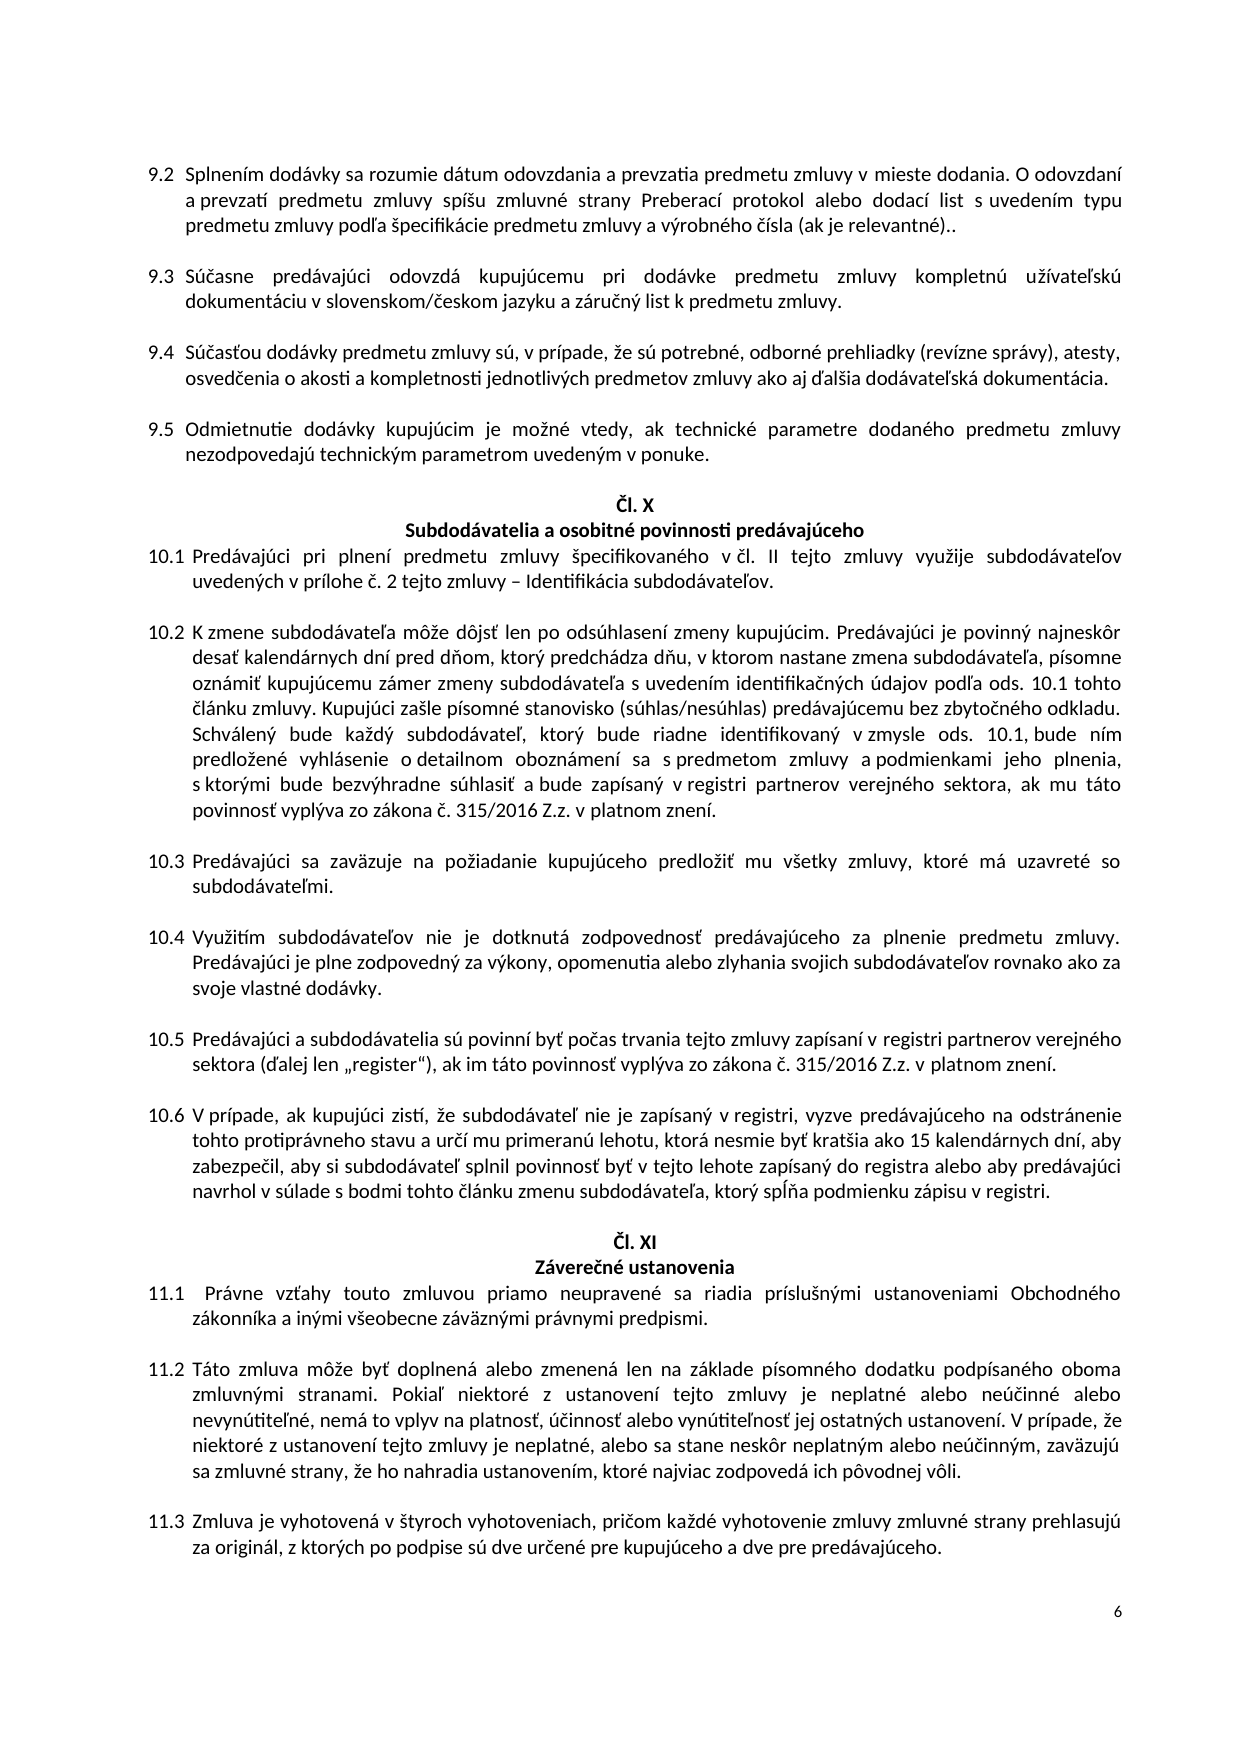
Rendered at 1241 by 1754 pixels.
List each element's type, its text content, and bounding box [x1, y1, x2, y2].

text Čl. XI [148, 1229, 1122, 1254]
text Záverečné ustanovenia [148, 1254, 1122, 1280]
list Odmietnutie dodávky kupujúcim je možné vtedy, ak technické parametre dodaného predmetu zmluvy nezodpovedajú technickým parametrom uvedeným v ponuke. [148, 416, 1122, 467]
list Súčasne predávajúci odovzdá kupujúcemu pri dodávke predmetu zmluvy kompletnú užívateľskú dokumentáciu v slovenskom/českom jazyku a záručný list k predmetu zmluvy. [148, 263, 1122, 314]
list Predávajúci pri plnení predmetu zmluvy špecifikovaného v čl. II tejto zmluvy využije subdodávateľov uvedených v prílohe č. 2 tejto zmluvy – Identifikácia subdodávateľov. [148, 543, 1122, 594]
list Využitím subdodávateľov nie je dotknutá zodpovednosť predávajúceho za plnenie predmetu zmluvy. Predávajúci je plne zodpovedný za výkony, opomenutia alebo zlyhania svojich subdodávateľov rovnako ako za svoje vlastné dodávky. [148, 924, 1122, 1000]
list V prípade, ak kupujúci zistí, že subdodávateľ nie je zapísaný v registri, vyzve predávajúceho na odstránenie tohto protiprávneho stavu a určí mu primeranú lehotu, ktorá nesmie byť kratšia ako 15 kalendárnych dní, aby zabezpečil, aby si subdodávateľ splnil povinnosť byť v tejto lehote zapísaný do registra alebo aby predávajúci navrhol v súlade s bodmi tohto článku zmenu subdodávateľa, ktorý spĺňa podmienku zápisu v registri. [148, 1102, 1122, 1204]
list Predávajúci a subdodávatelia sú povinní byť počas trvania tejto zmluvy zapísaní v registri partnerov verejného sektora (ďalej len „register“), ak im táto povinnosť vyplýva zo zákona č. 315/2016 Z.z. v platnom znení. [148, 1026, 1122, 1077]
list Táto zmluva môže byť doplnená alebo zmenená len na základe písomného dodatku podpísaného oboma zmluvnými stranami. Pokiaľ niektoré z ustanovení tejto zmluvy je neplatné alebo neúčinné alebo nevynútiteľné, nemá to vplyv na platnosť, účinnosť alebo vynútiteľnosť jej ostatných ustanovení. V prípade, že niektoré z ustanovení tejto zmluvy je neplatné, alebo sa stane neskôr neplatným alebo neúčinným, zaväzujú sa zmluvné strany, že ho nahradia ustanovením, ktoré najviac zodpovedá ich pôvodnej vôli. [148, 1356, 1122, 1483]
list Predávajúci sa zaväzuje na požiadanie kupujúceho predložiť mu všetky zmluvy, ktoré má uzavreté so subdodávateľmi. [148, 848, 1122, 899]
text Čl. X [148, 492, 1122, 517]
list Súčasťou dodávky predmetu zmluvy sú, v prípade, že sú potrebné, odborné prehliadky (revízne správy), atesty, osvedčenia o akosti a kompletnosti jednotlivých predmetov zmluvy ako aj ďalšia dodávateľská dokumentácia. [148, 339, 1122, 390]
list Právne vzťahy touto zmluvou priamo neupravené sa riadia príslušnými ustanoveniami Obchodného zákonníka a inými všeobecne záväznými právnymi predpismi. [148, 1280, 1122, 1331]
list Splnením dodávky sa rozumie dátum odovzdania a prevzatia predmetu zmluvy v mieste dodania. O odovzdaní a prevzatí predmetu zmluvy spíšu zmluvné strany Preberací protokol alebo dodací list s uvedením typu predmetu zmluvy podľa špecifikácie predmetu zmluvy a výrobného čísla (ak je relevantné).. [148, 162, 1122, 238]
text Subdodávatelia a osobitné povinnosti predávajúceho [148, 517, 1122, 543]
list K zmene subdodávateľa môže dôjsť len po odsúhlasení zmeny kupujúcim. Predávajúci je povinný najneskôr desať kalendárnych dní pred dňom, ktorý predchádza dňu, v ktorom nastane zmena subdodávateľa, písomne oznámiť kupujúcemu zámer zmeny subdodávateľa s uvedením identifikačných údajov podľa ods. 10.1 tohto článku zmluvy. Kupujúci zašle písomné stanovisko (súhlas/nesúhlas) predávajúcemu bez zbytočného odkladu. Schválený bude každý subdodávateľ, ktorý bude riadne identifikovaný v zmysle ods. 10.1, bude ním predložené vyhlásenie o detailnom oboznámení sa s predmetom zmluvy a podmienkami jeho plnenia, s ktorými bude bezvýhradne súhlasiť a bude zapísaný v registri partnerov verejného sektora, ak mu táto povinnosť vyplýva zo zákona č. 315/2016 Z.z. v platnom znení. [148, 619, 1122, 822]
list Zmluva je vyhotovená v štyroch vyhotoveniach, pričom každé vyhotovenie zmluvy zmluvné strany prehlasujú za originál, z ktorých po podpise sú dve určené pre kupujúceho a dve pre predávajúceho. [148, 1509, 1122, 1559]
